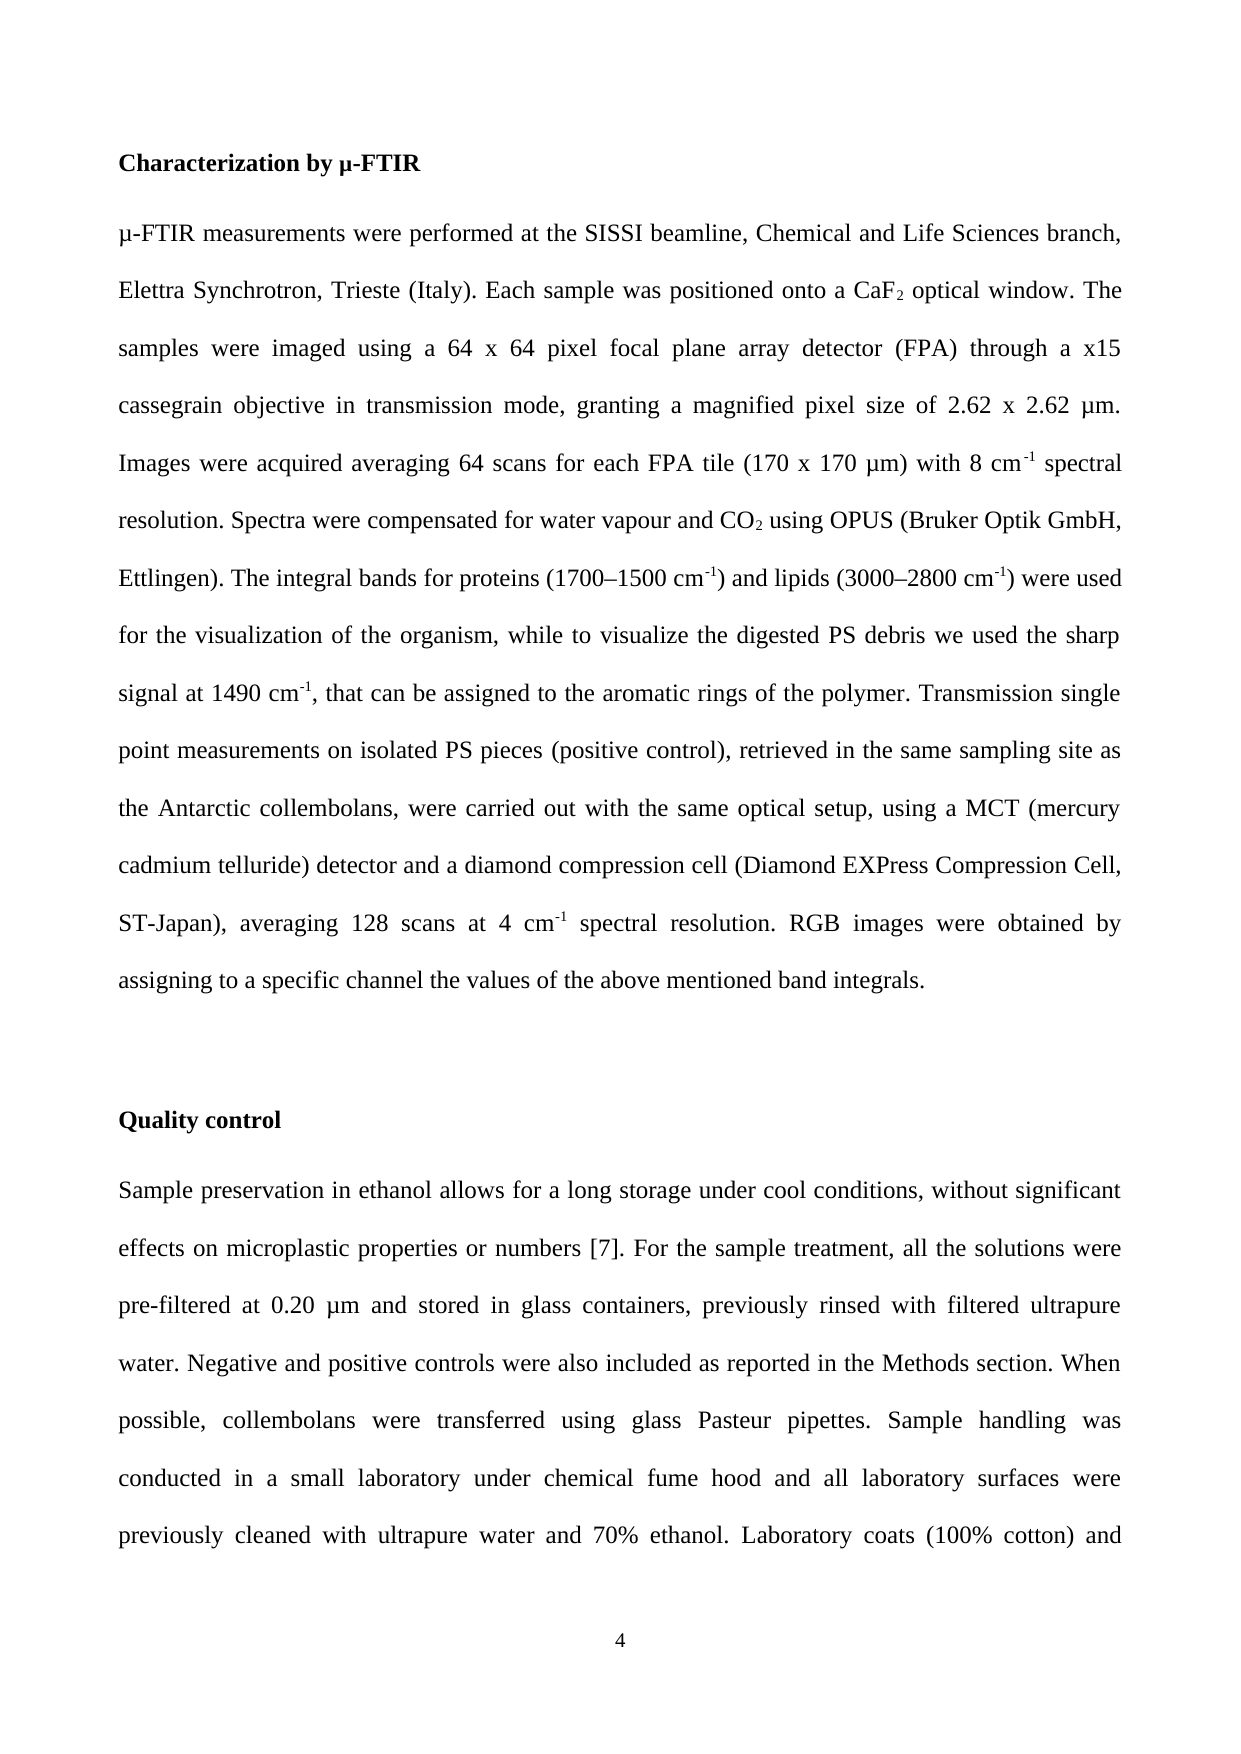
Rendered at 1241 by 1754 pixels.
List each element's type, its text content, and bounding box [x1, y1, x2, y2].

text Quality control [118, 1105, 1122, 1134]
text µ-FTIR measurements were performed at the SISSI beamline, Chemical and Life Sciences branch, Elettra Synchrotron, Trieste (Italy). Each sample was positioned onto a CaF2 optical window. The samples were imaged using a 64 x 64 pixel focal plane array detector (FPA) through a x15 cassegrain objective in transmission mode, granting a magnified pixel size of 2.62 x 2.62 µm. Images were acquired averaging 64 scans for each FPA tile (170 x 170 µm) with 8 cm-1 spectral resolution. Spectra were compensated for water vapour and CO2 using OPUS (Bruker Optik GmbH, Ettlingen). The integral bands for proteins (1700–1500 cm-1) and lipids (3000–2800 cm-1) were used for the visualization of the organism, while to visualize the digested PS debris we used the sharp signal at 1490 cm-1, that can be assigned to the aromatic rings of the polymer. Transmission single point measurements on isolated PS pieces (positive control), retrieved in the same sampling site as the Antarctic collembolans, were carried out with the same optical setup, using a MCT (mercury cadmium telluride) detector and a diamond compression cell (Diamond EXPress Compression Cell, ST-Japan), averaging 128 scans at 4 cm-1 spectral resolution. RGB images were obtained by assigning to a specific channel the values of the above mentioned band integrals. [118, 218, 1122, 994]
text Characterization by µ-FTIR [118, 148, 1122, 176]
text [118, 1175, 1122, 1549]
